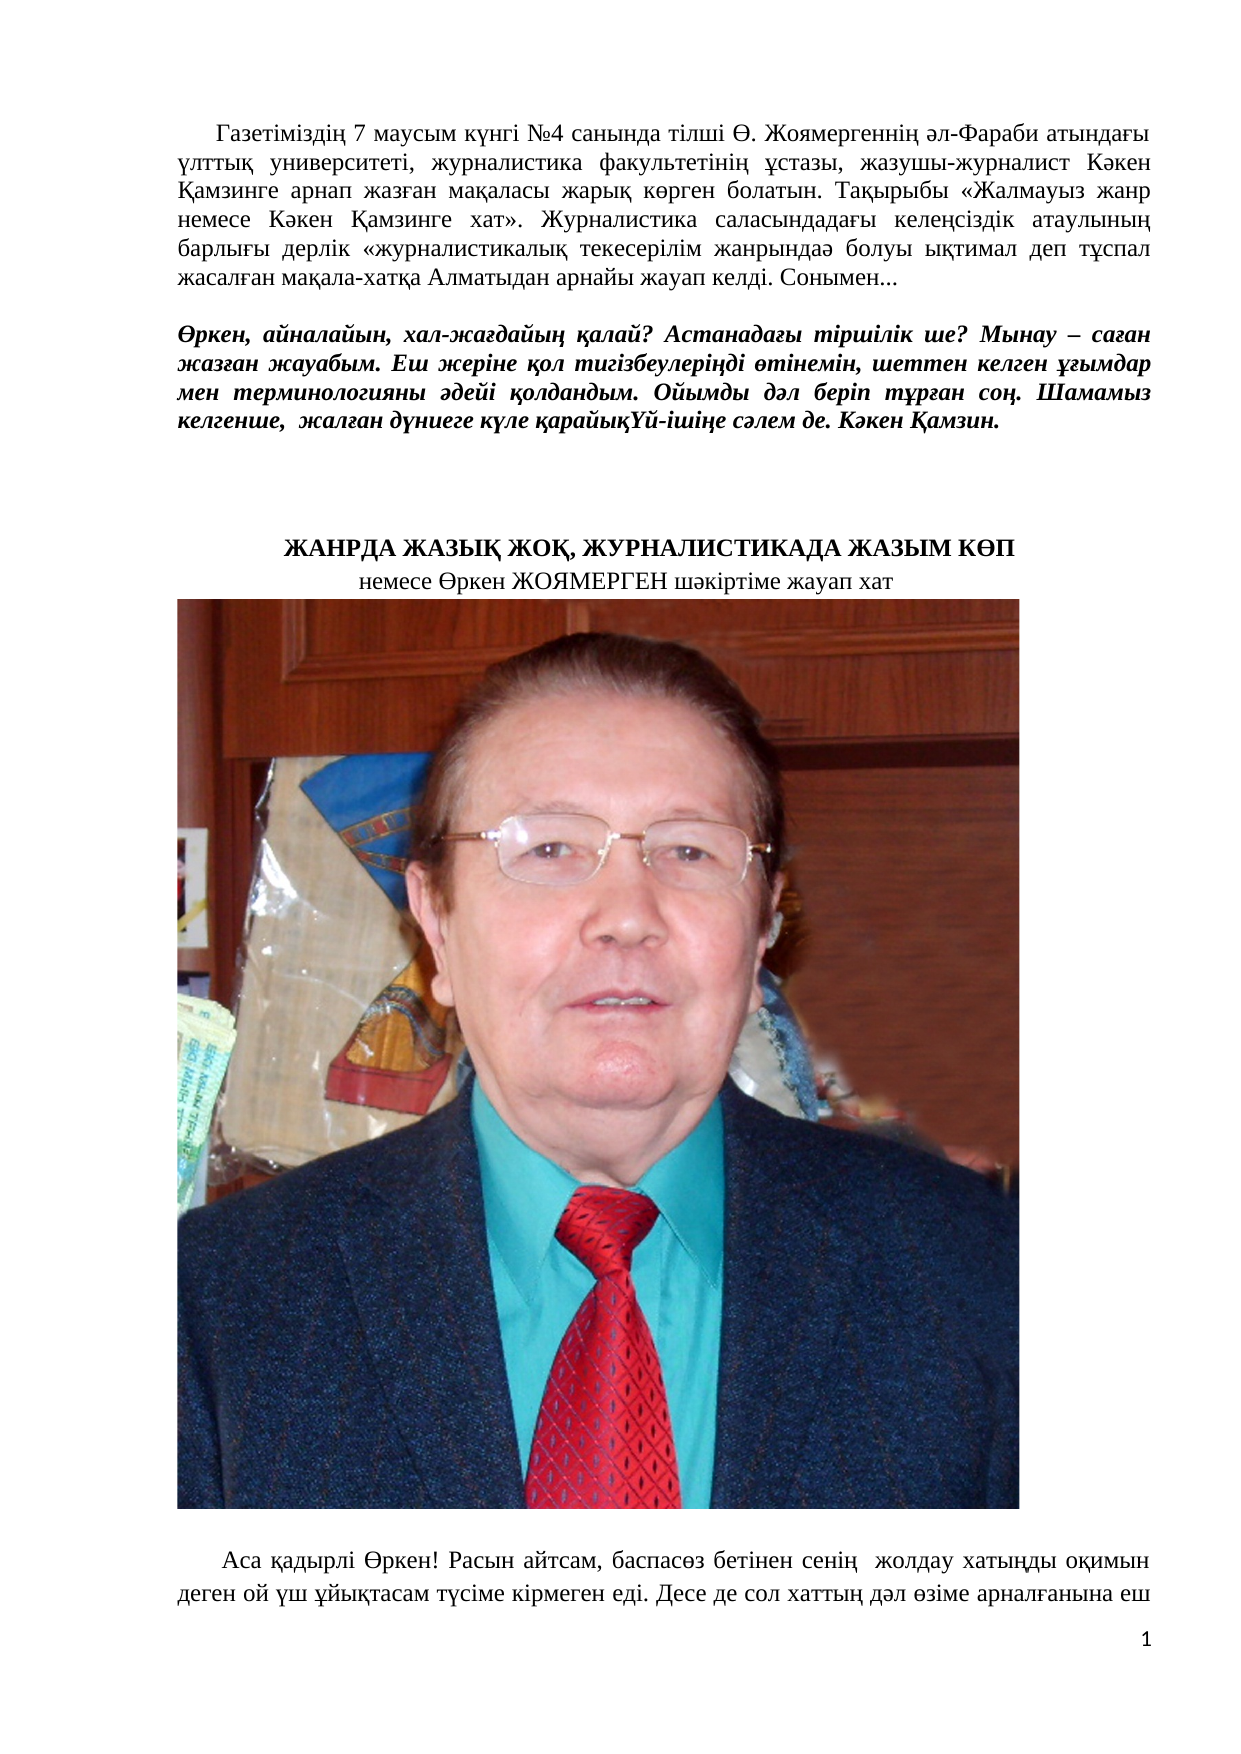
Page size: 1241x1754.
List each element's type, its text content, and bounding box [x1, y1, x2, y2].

text Газетіміздің 7 маусым күнгі №4 санында тілші Ө. Жоямергеннің әл-Фараби атындағы үлттық университеті, журналистика факультетінің ұстазы, жазушы-журналист Кәкен Қамзинге арнап жазған мақаласы жарық көрген болатын. Тақырыбы «Жалмауыз жанр немесе Кәкен Қамзинге хат». Журналистика саласындадағы келеңсіздік атаулының барлығы дерлік «журналистикалық текесерілім жанрындаә болуы ықтимал деп тұспал жасалған мақала-хатқа Алматыдан арнайы жауап келді. Сонымен... [177, 118, 1152, 291]
text Өркен, айналайын, хал-жағдайың қалай? Астанадағы тіршілік ше? Мынау – саған жазған жауабым. Еш жеріне қол тигізбеулеріңді өтінемін, шеттен келген ұғымдар мен терминологияны әдейі қолдандым. Ойымды дәл беріп тұрған соң. Шамамыз келгенше, жалған дүниеге күле қарайықҮй-ішіңе сәлем де. Кәкен Қамзин. [177, 319, 1152, 434]
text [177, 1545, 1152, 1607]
picture [177, 599, 1020, 1509]
text немесе Өркен ЖОЯМЕРГЕН шәкіртіме жауап хат [177, 566, 1152, 595]
text ЖАНРДА ЖАЗЫҚ ЖОҚ, ЖУРНАЛИСТИКАДА ЖАЗЫМ КӨП [177, 533, 1152, 562]
